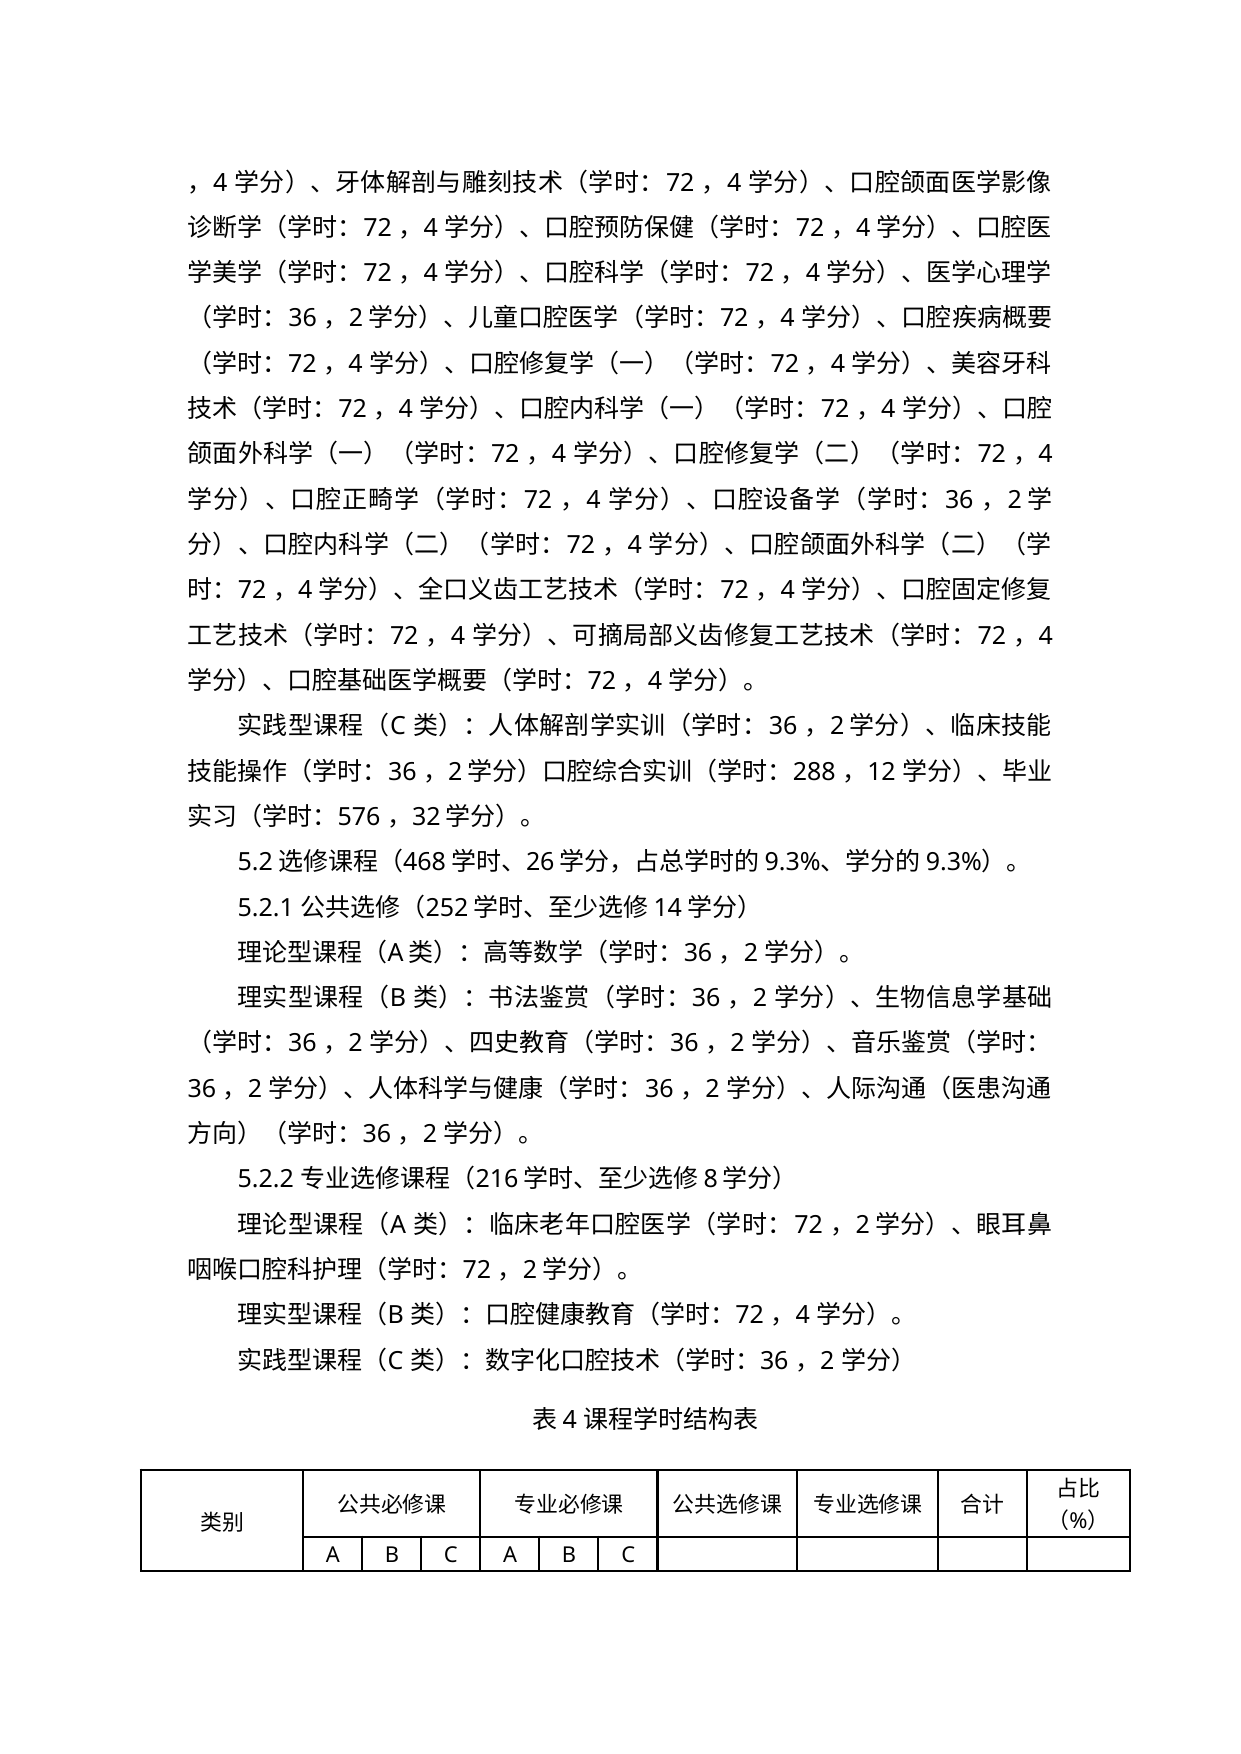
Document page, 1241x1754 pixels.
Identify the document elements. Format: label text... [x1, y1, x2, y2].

table_header 公共选修课 [659, 1471, 796, 1536]
text 实践型课程（C 类）：人体解剖学实训（学时：36 ，2学分）、临床技能技能操作（学时：36 ，2学分）口腔综合实训（学时：288 ，12 学分）、毕业实习（学时：576 ，32学分）。 [187, 706, 1053, 833]
table_header 公共必修课 [304, 1471, 479, 1536]
table_header 占比（%） [1028, 1471, 1129, 1536]
text 表4 课程学时结构表 [187, 1385, 1053, 1450]
table_cell A [481, 1538, 538, 1570]
table_cell C [599, 1538, 656, 1570]
table_header 专业选修课 [798, 1471, 937, 1536]
text 5.2.1 公共选修（252学时、至少选修14学分） [187, 887, 1053, 923]
table_cell B [540, 1538, 597, 1570]
text 实践型课程（C 类）：数字化口腔技术（学时：36 ，2 学分） [187, 1340, 1053, 1376]
text 5.2选修课程（468学时、26学分，占总学时的9.3%、学分的9.3%）。 [187, 842, 1053, 878]
table_cell [939, 1538, 1026, 1570]
text 5.2.2 专业选修课程（216学时、至少选修8学分） [187, 1159, 1053, 1195]
table_cell A [304, 1538, 361, 1570]
table_header 合计 [939, 1471, 1026, 1536]
text 理论型课程（A类）：高等数学（学时：36 ，2 学分）。 [187, 932, 1053, 968]
table_header 类别 [142, 1471, 302, 1570]
text 理论型课程（A 类）：临床老年口腔医学（学时：72 ，2学分）、眼耳鼻咽喉口腔科护理（学时：72 ，2学分）。 [187, 1204, 1053, 1286]
table_cell [1028, 1538, 1129, 1570]
table_cell [798, 1538, 937, 1570]
table_cell B [363, 1538, 420, 1570]
table_cell [659, 1538, 796, 1570]
text 理实型课程（B 类）：书法鉴赏（学时：36 ，2 学分）、生物信息学基础（学时：36 ，2 学分）、四史教育（学时：36 ，2 学分）、音乐鉴赏（学时：36 ，2 学分）、人体科学与健康（学时：36 ，2 学分）、人际沟通（医患沟通方向）（学时：36 ，2 学分）。 [187, 978, 1053, 1150]
table_header 专业必修课 [481, 1471, 656, 1536]
table_cell C [422, 1538, 479, 1570]
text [187, 162, 1053, 697]
text 理实型课程（B 类）：口腔健康教育（学时：72 ，4 学分）。 [187, 1295, 1053, 1331]
